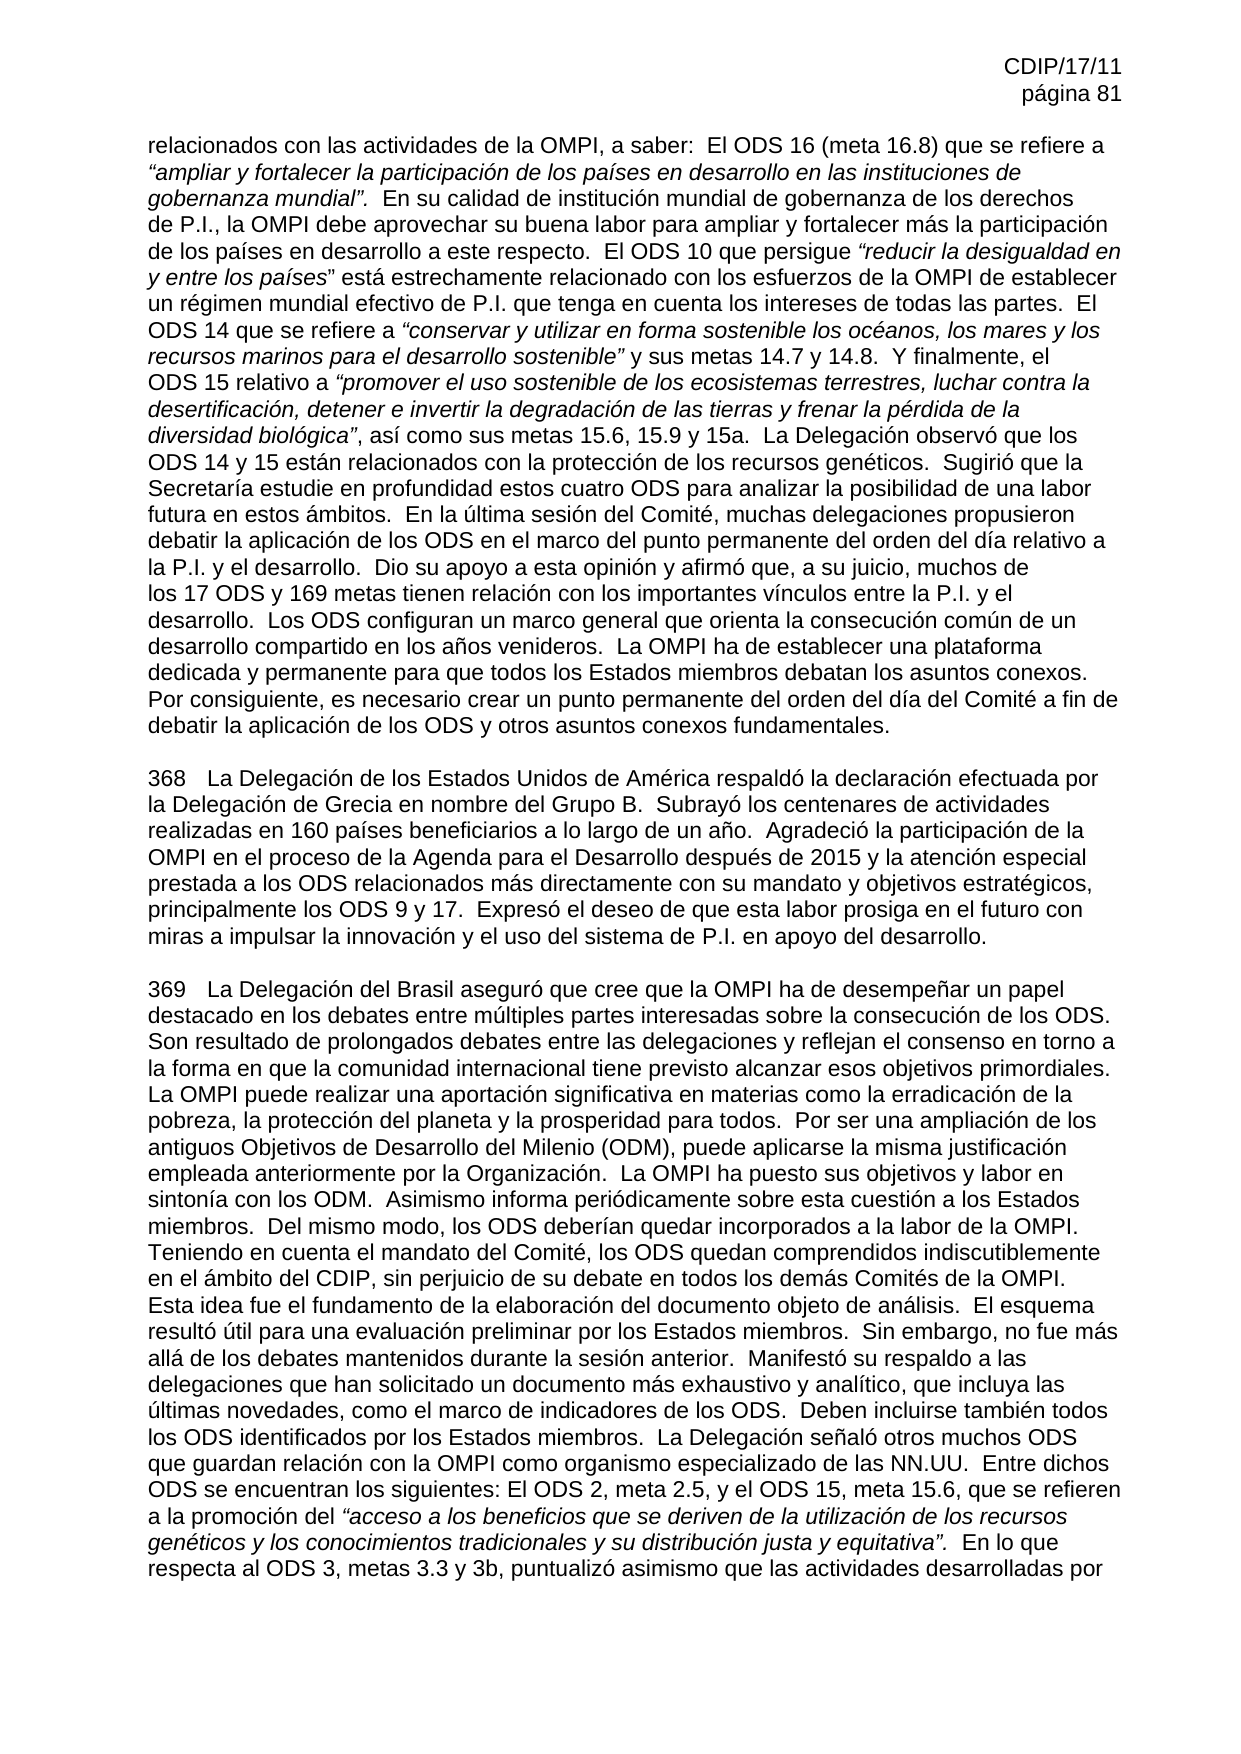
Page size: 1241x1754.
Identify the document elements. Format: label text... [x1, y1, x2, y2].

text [148, 132, 1122, 738]
text La Delegación de los Estados Unidos de América respaldó la declaración efectuada por la Delegación de Grecia en nombre del Grupo B. Subrayó los centenares de actividades realizadas en 160 países beneficiarios a lo largo de un año. Agradeció la participación de la OMPI en el proceso de la Agenda para el Desarrollo después de 2015 y la atención especial prestada a los ODS relacionados más directamente con su mandato y objetivos estratégicos, principalmente los ODS 9 y 17. Expresó el deseo de que esta labor prosiga en el futuro con miras a impulsar la innovación y el uso del sistema de P.I. en apoyo del desarrollo. [148, 765, 1122, 949]
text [148, 976, 1122, 1582]
